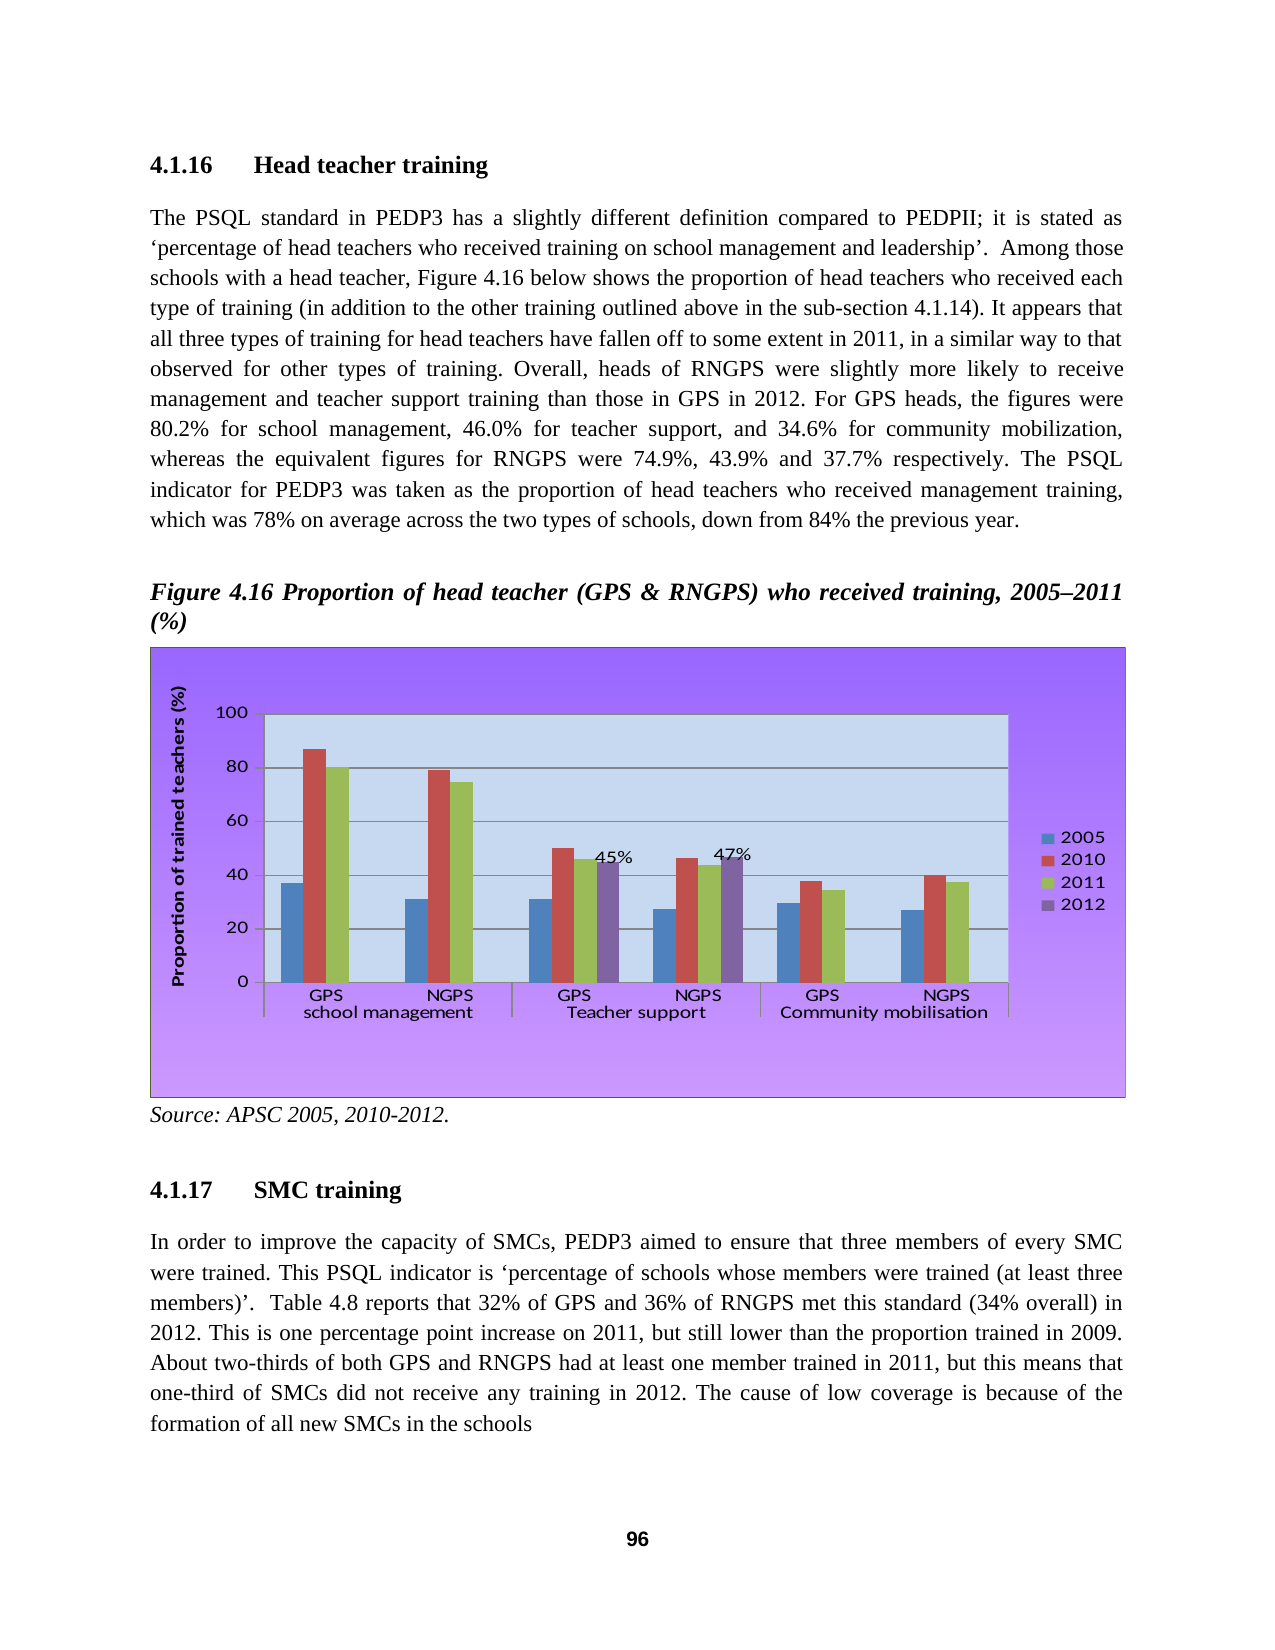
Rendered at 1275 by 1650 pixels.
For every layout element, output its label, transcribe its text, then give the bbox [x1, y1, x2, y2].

subtitle Head teacher training [150, 150, 1125, 179]
text The PSQL standard in PEDP3 has a slightly different definition compared to PEDPII; it is stated as ‘percentage of head teachers who received training on school management and leadership’. Among those schools with a head teacher, Figure 4.16 below shows the proportion of head teachers who received each type of training (in addition to the other training outlined above in the sub-section 4.1.14). It appears that all three types of training for head teachers have fallen off to some extent in 2011, in a similar way to that observed for other types of training. Overall, heads of RNGPS were slightly more likely to receive management and teacher support training than those in GPS in 2012. For GPS heads, the figures were 80.2% for school management, 46.0% for teacher support, and 34.6% for community mobilization, whereas the equivalent figures for RNGPS were 74.9%, 43.9% and 37.7% respectively. The PSQL indicator for PEDP3 was taken as the proportion of head teachers who received management training, which was 78% on average across the two types of schools, down from 84% the previous year. [150, 204, 1125, 532]
subtitle SMC training [150, 1175, 1125, 1203]
text In order to improve the capacity of SMCs, PEDP3 aimed to ensure that three members of every SMC were trained. This PSQL indicator is ‘percentage of schools whose members were trained (at least three members)’. Table 4.8 reports that 32% of GPS and 36% of RNGPS met this standard (34% overall) in 2012. This is one percentage point increase on 2011, but still lower than the proportion trained in 2009. About two-thirds of both GPS and RNGPS had at least one member trained in 2011, but this means that one-third of SMCs did not receive any training in 2012. The cause of low coverage is because of the formation of all new SMCs in the schools [150, 1228, 1125, 1436]
list Figure 4.16 Proportion of head teacher (GPS & RNGPS) who received training, 2005–2011 (%) [150, 577, 1125, 635]
text Source: APSC 2005, 2010-2012. [150, 1101, 1125, 1128]
